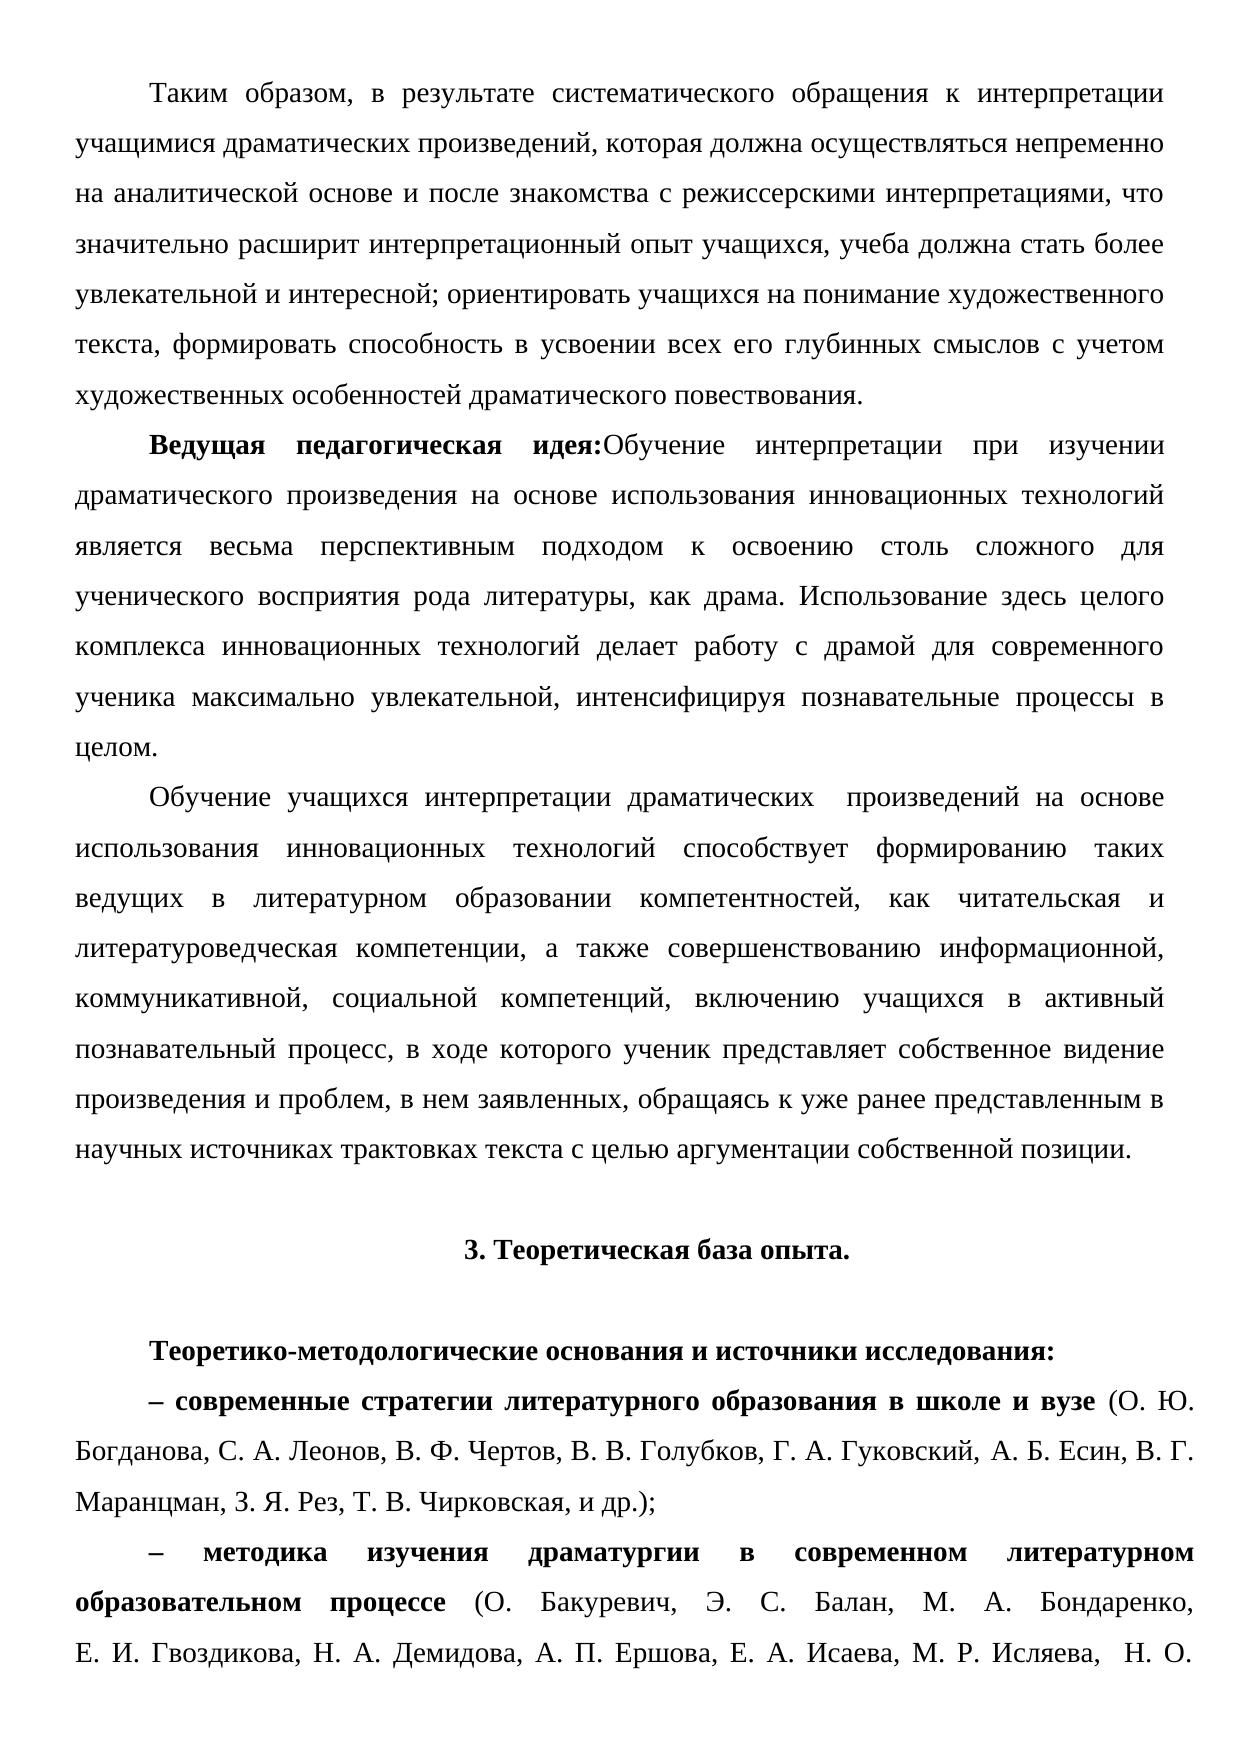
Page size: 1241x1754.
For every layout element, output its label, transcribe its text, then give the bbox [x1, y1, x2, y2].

text Обучение учащихся интерпретации драматических произведений на основе использования инновационных технологий способствует формированию таких ведущих в литературном образовании компетентностей, как читательская и литературоведческая компетенции, а также совершенствованию информационной, коммуникативной, социальной компетенций, включению учащихся в активный познавательный процесс, в ходе которого ученик представляет собственное видение произведения и проблем, в нем заявленных, обращаясь к уже ранее представленным в научных источниках трактовках текста с целью аргументации собственной позиции. [75, 779, 1165, 1165]
text – современные стратегии литературного образования в школе и вузе (О. Ю. Богданова, С. А. Леонов, В. Ф. Чертов, В. В. Голубков, Г. А. Гуковский, А. Б. Есин, В. Г. Маранцман, З. Я. Рез, Т. В. Чирковская, и др.); [75, 1383, 1195, 1517]
text Теоретико-методологические основания и источники исследования: [75, 1333, 1195, 1366]
text Таким образом, в результате систематического обращения к интерпретации учащимися драматических произведений, которая должна осуществляться непременно на аналитической основе и после знакомства с режиссерскими интерпретациями, что значительно расширит интерпретационный опыт учащихся, учеба должна стать более увлекательной и интересной; ориентировать учащихся на понимание художественного текста, формировать способность в усвоении всех его глубинных смыслов с учетом художественных особенностей драматического повествования. [75, 75, 1165, 410]
text 3. Теоретическая база опыта. [75, 1232, 1165, 1266]
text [75, 1534, 1195, 1668]
text Ведущая педагогическая идея:Обучение интерпретации при изучении драматического произведения на основе использования инновационных технологий является весьма перспективным подходом к освоению столь сложного для ученического восприятия рода литературы, как драма. Использование здесь целого комплекса инновационных технологий делает работу с драмой для современного ученика максимально увлекательной, интенсифицируя познавательные процессы в целом. [75, 427, 1165, 763]
